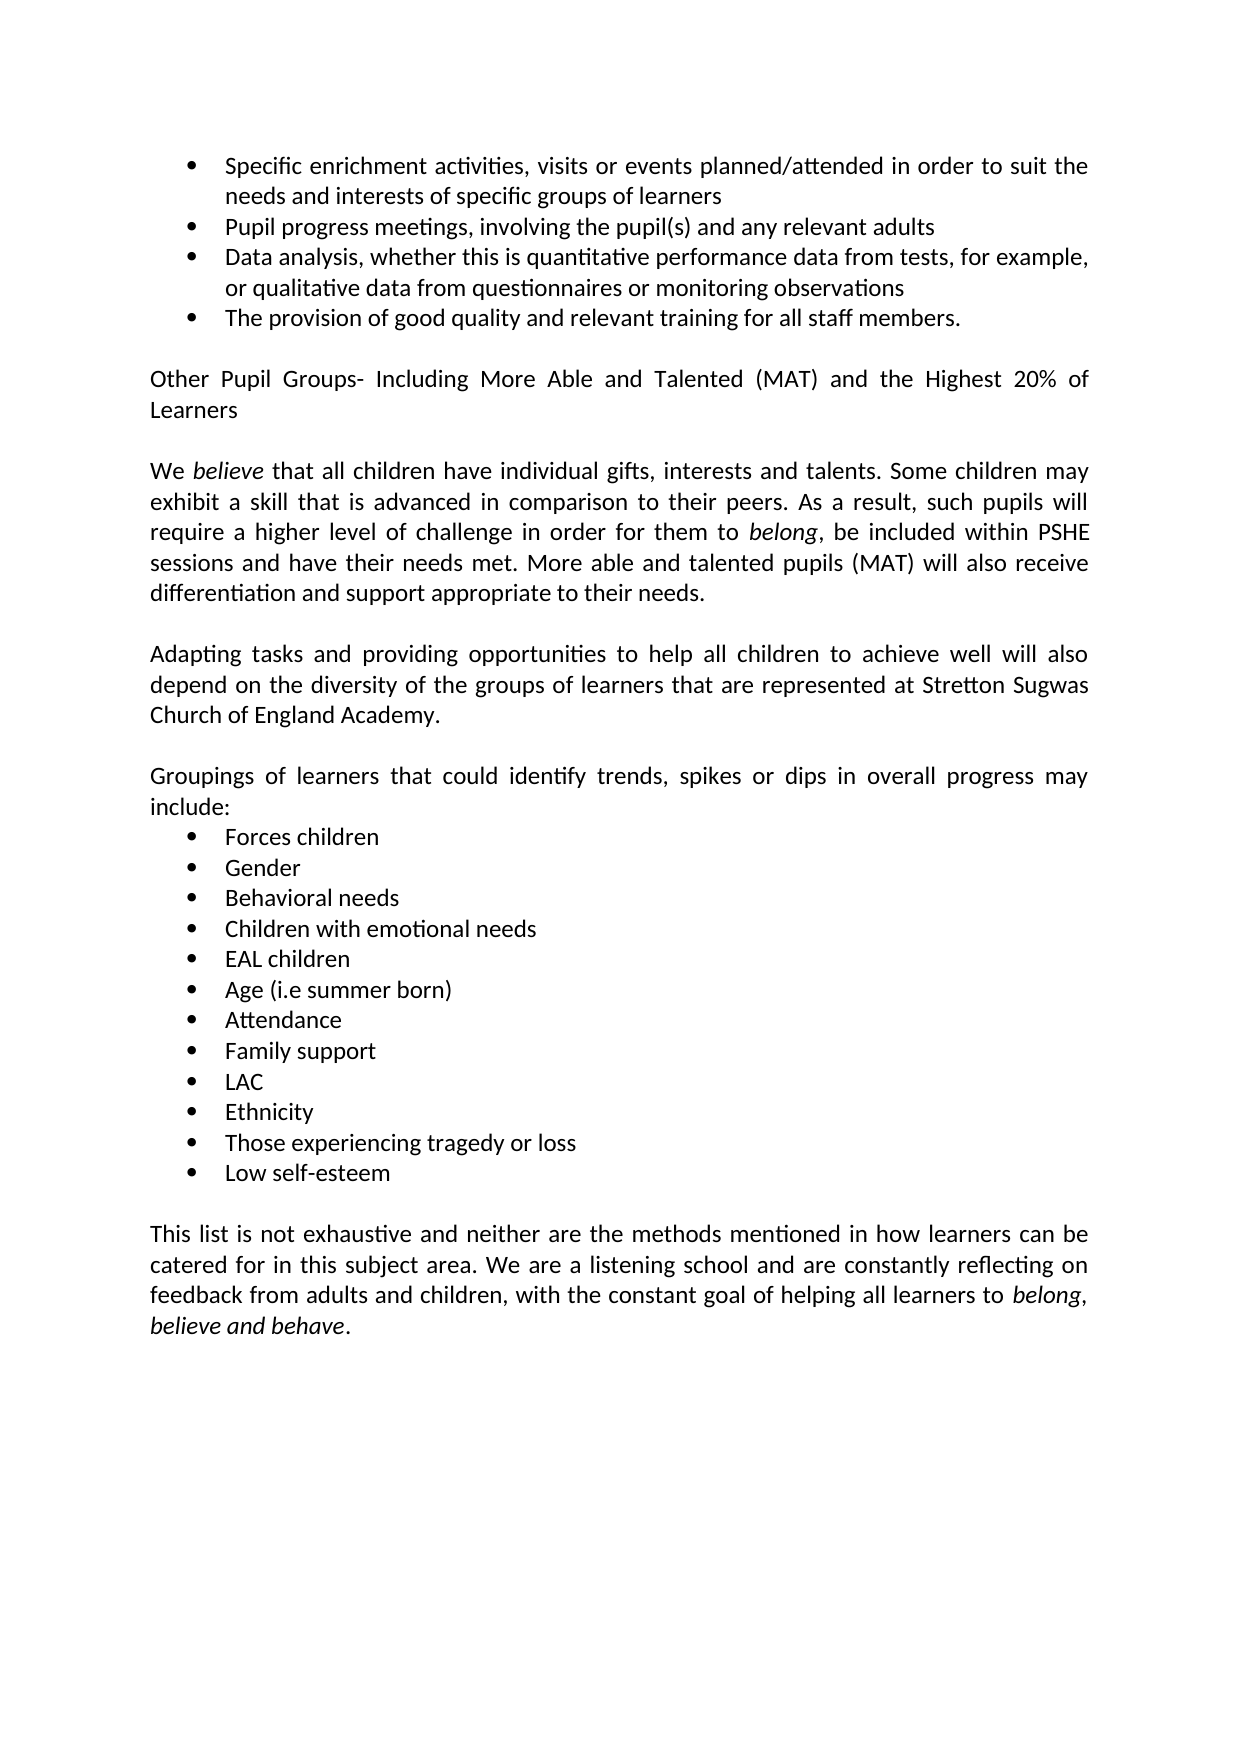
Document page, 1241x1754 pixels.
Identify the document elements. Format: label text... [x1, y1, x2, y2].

list EAL children [187, 943, 1090, 974]
list Low self-esteem [187, 1157, 1090, 1188]
list Family support [187, 1035, 1090, 1066]
list Pupil progress meetings, involving the pupil(s) and any relevant adults [187, 211, 1090, 242]
list Those experiencing tragedy or loss [187, 1127, 1090, 1157]
list LAC [187, 1066, 1090, 1096]
list Data analysis, whether this is quantitative performance data from tests, for example, or qualitative data from questionnaires or monitoring observations [187, 242, 1090, 303]
text This list is not exhaustive and neither are the methods mentioned in how learners can be catered for in this subject area. We are a listening school and are constantly reflecting on feedback from adults and children, with the constant goal of helping all learners to belong, believe and behave. [150, 1218, 1090, 1340]
list Age (i.e summer born) [187, 974, 1090, 1004]
text Other Pupil Groups- Including More Able and Talented (MAT) and the Highest 20% of Learners [150, 364, 1090, 425]
list Forces children [187, 821, 1090, 852]
text Adapting tasks and providing opportunities to help all children to achieve well will also depend on the diversity of the groups of learners that are represented at Stretton Sugwas Church of England Academy. [150, 638, 1090, 730]
list Children with emotional needs [187, 913, 1090, 943]
text Groupings of learners that could identify trends, spikes or dips in overall progress may include: [150, 760, 1090, 821]
list Specific enrichment activities, visits or events planned/attended in order to suit the needs and interests of specific groups of learners [187, 150, 1090, 211]
list Gender [187, 852, 1090, 882]
list Behavioral needs [187, 882, 1090, 913]
list The provision of good quality and relevant training for all staff members. [187, 303, 1090, 333]
list Attendance [187, 1004, 1090, 1035]
text We believe that all children have individual gifts, interests and talents. Some children may exhibit a skill that is advanced in comparison to their peers. As a result, such pupils will require a higher level of challenge in order for them to belong, be included within PSHE sessions and have their needs met. More able and talented pupils (MAT) will also receive differentiation and support appropriate to their needs. [150, 455, 1090, 608]
list Ethnicity [187, 1096, 1090, 1127]
